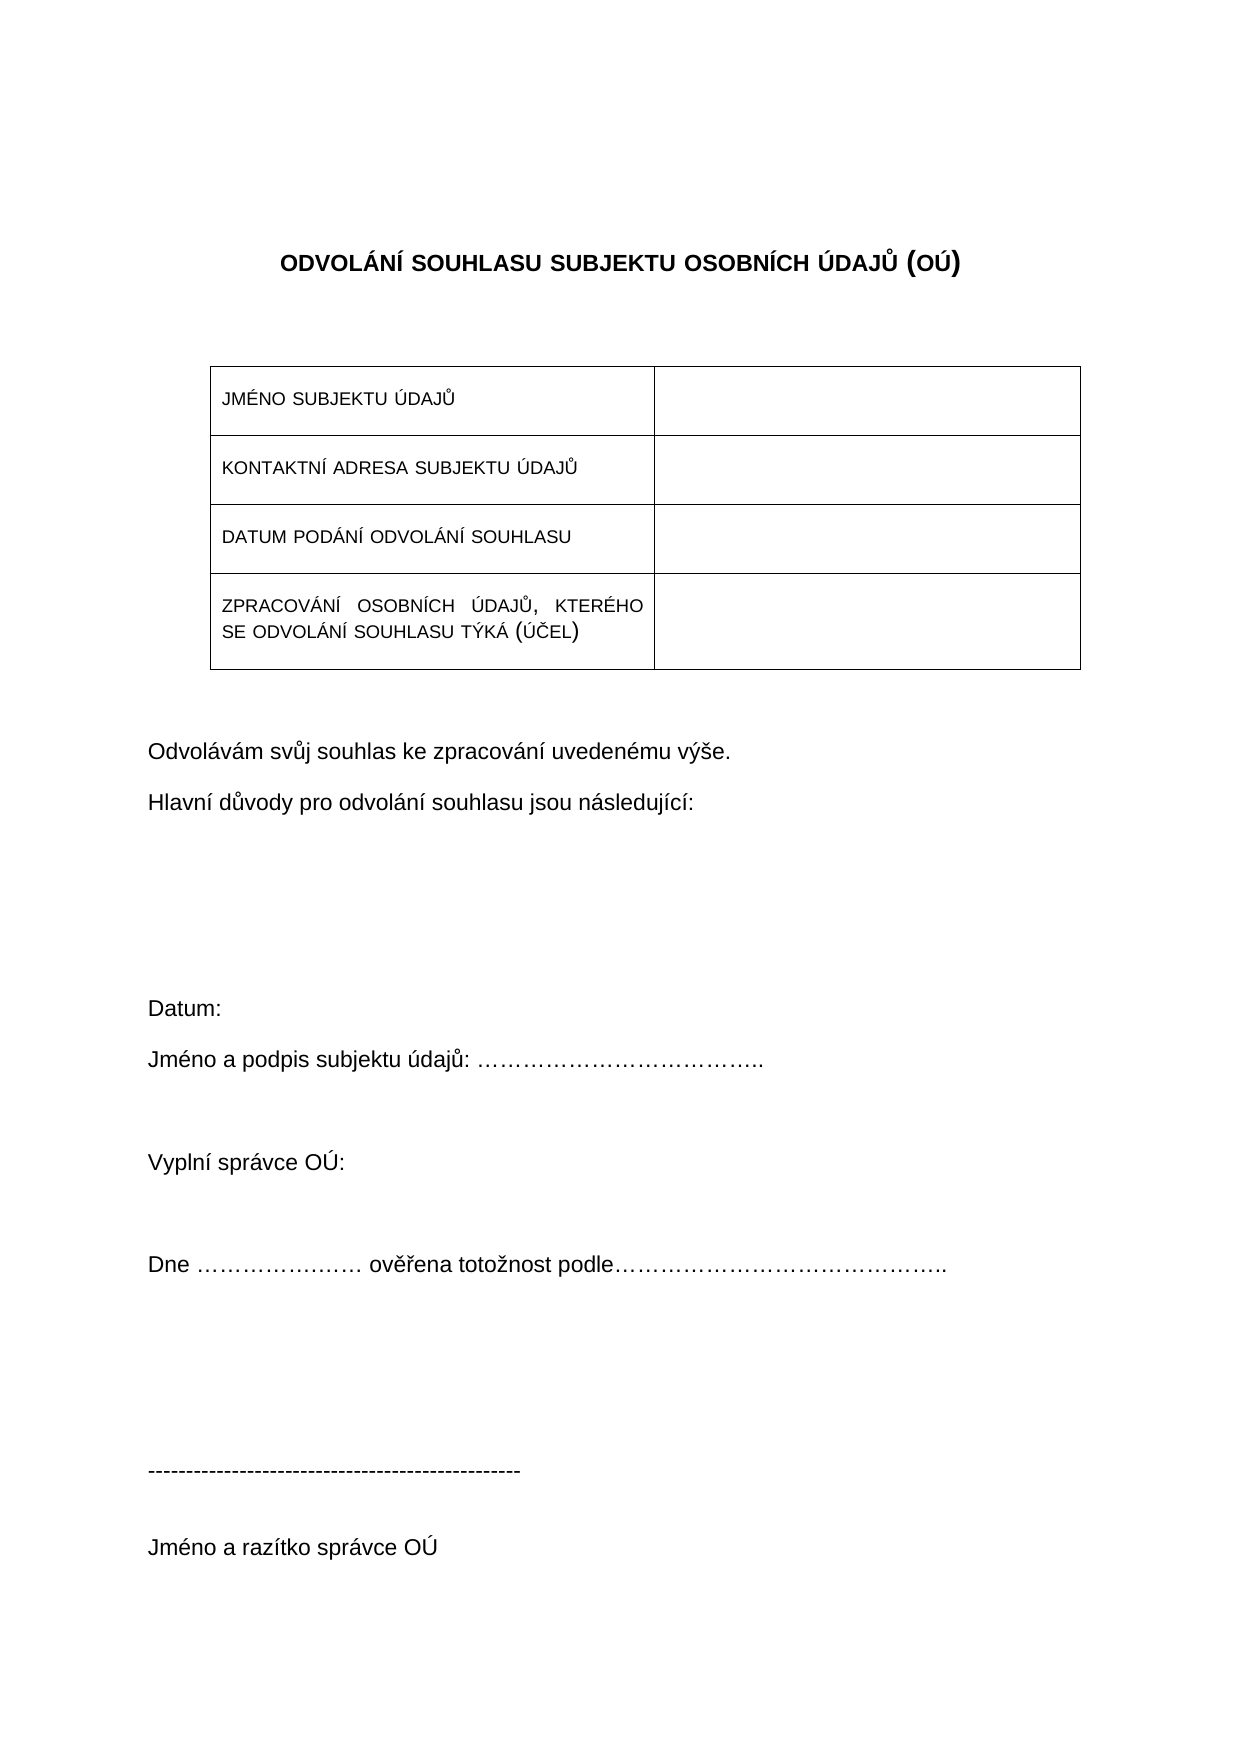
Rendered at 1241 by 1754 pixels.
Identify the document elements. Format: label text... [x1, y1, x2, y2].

table_cell datum podání odvolání souhlasu [211, 505, 654, 573]
table_cell [655, 436, 1080, 504]
text Datum: [148, 994, 1093, 1021]
table_cell [655, 574, 1080, 669]
title odvolání souhlasu subjektu osobních údajů (oú) [148, 244, 1093, 277]
text Vyplní správce OÚ: [148, 1148, 1093, 1175]
table_cell kontaktní adresa subjektu údajů [211, 436, 654, 504]
text Odvolávám svůj souhlas ke zpracování uvedenému výše. [148, 738, 1093, 764]
text Jméno a razítko správce OÚ [148, 1508, 1093, 1561]
text Dne …………….…… ověřena totožnost podle…………………………………….. [148, 1251, 1093, 1278]
text Jméno a podpis subjektu údajů: ……………………………….. [148, 1046, 1093, 1072]
text Hlavní důvody pro odvolání souhlasu jsou následující: [148, 789, 1093, 815]
table_header jméno subjektu údajů [211, 367, 654, 435]
table_cell zpracování osobních údajů, kterého se odvolání souhlasu týká (účel) [211, 574, 654, 669]
text ------------------------------------------------- [148, 1457, 1093, 1483]
table_header [655, 367, 1080, 435]
table_cell [655, 505, 1080, 573]
